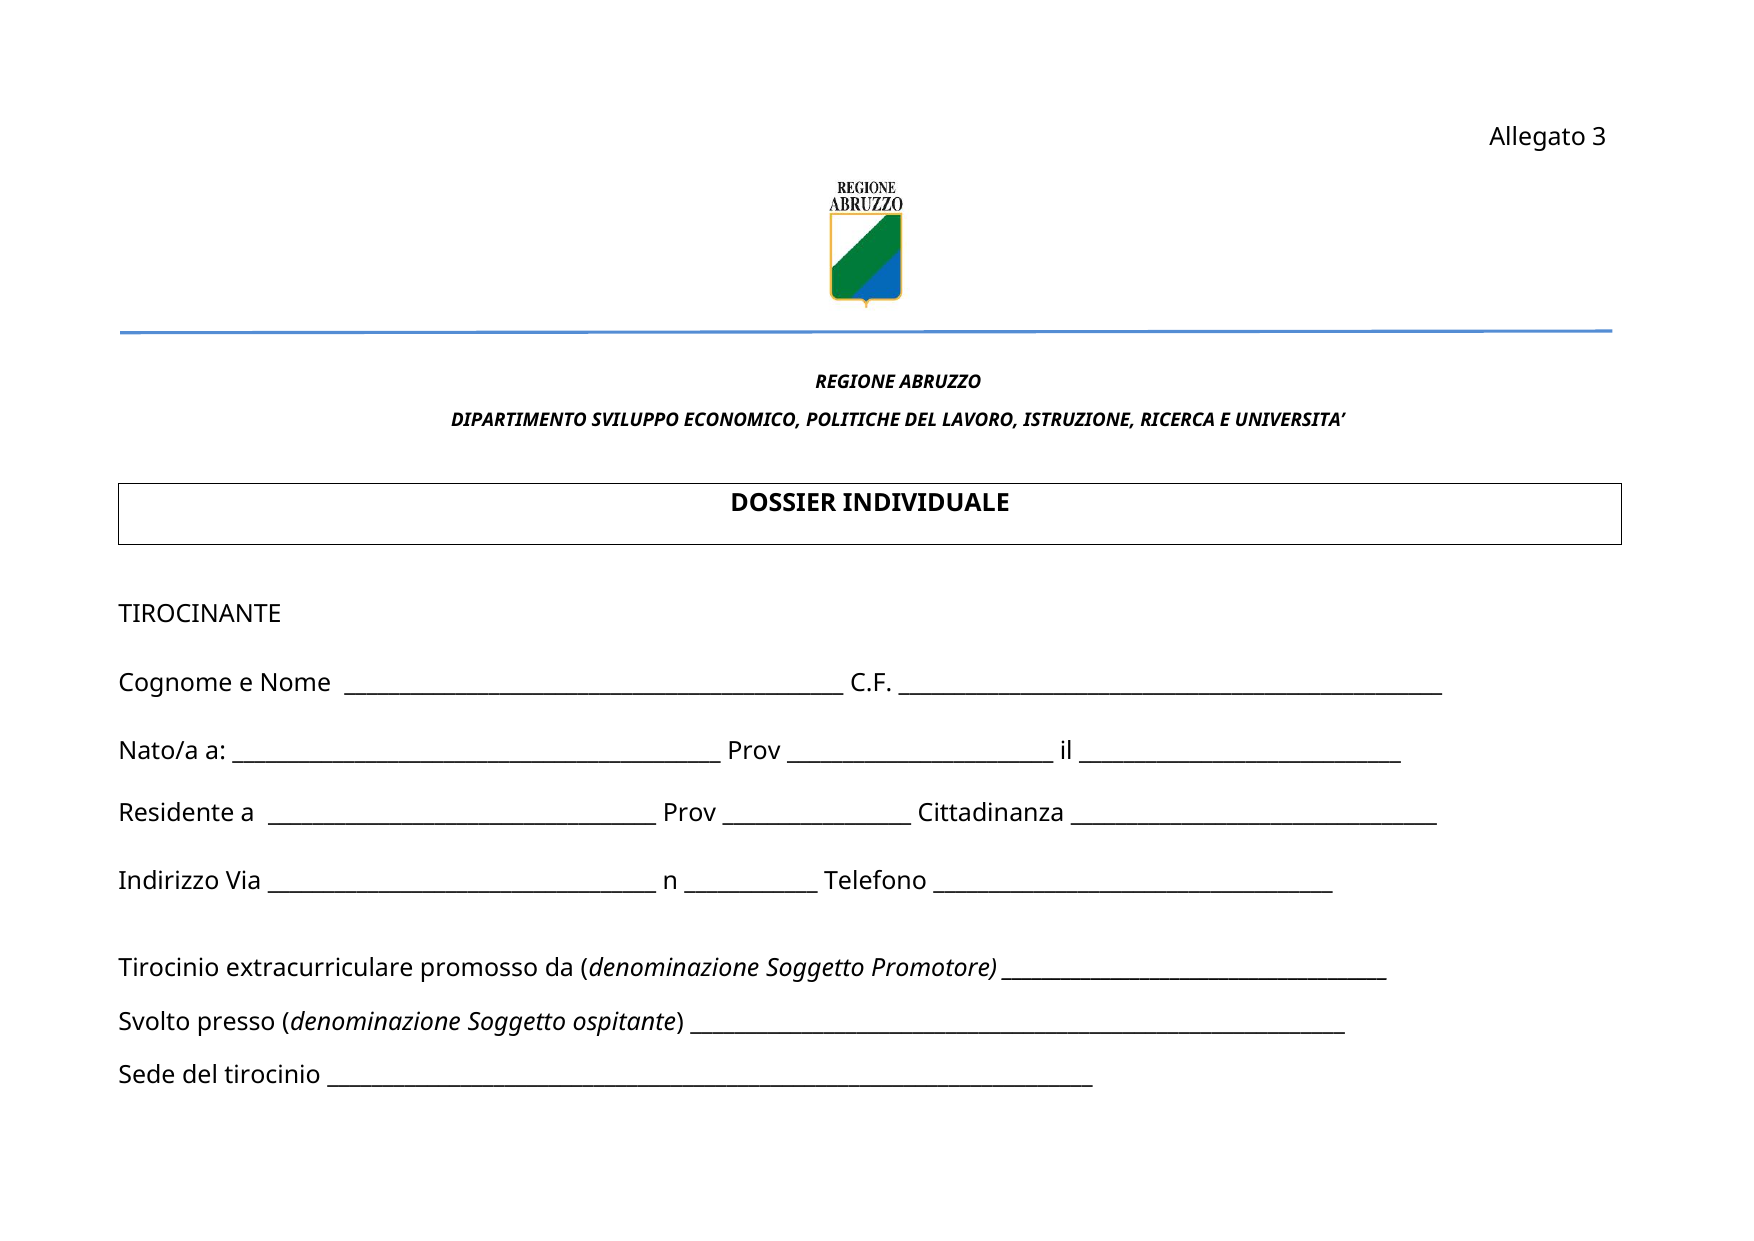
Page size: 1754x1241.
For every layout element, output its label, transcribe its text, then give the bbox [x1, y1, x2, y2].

text Cognome e Nome _____________________________________________ C.F. _________________________________________________ [118, 664, 1606, 698]
text Indirizzo Via ___________________________________ n ____________ Telefono ____________________________________ [118, 862, 1606, 897]
text Nato/a a: ____________________________________________ Prov ________________________ il _____________________________ [118, 732, 1606, 766]
text Residente a ___________________________________ Prov _________________ Cittadinanza _________________________________ [118, 794, 1606, 828]
table_header [118, 172, 1621, 315]
list DIPARTIMENTO SVILUPPO ECONOMICO, POLITICHE DEL LAVORO, ISTRUZIONE, RICERCA E UNIVERSITA’ [192, 407, 1606, 432]
text Sede del tirocinio _____________________________________________________________________ [118, 1057, 1606, 1091]
text Allegato 3 [118, 118, 1606, 152]
picture [794, 173, 938, 316]
list REGIONE ABRUZZO [192, 369, 1606, 394]
text Tirocinio extracurriculare promosso da (denominazione Soggetto Promotore) _______________________________________ [118, 950, 1606, 984]
text TIROCINANTE [118, 596, 1606, 630]
table_header DOSSIER INDIVIDUALE [119, 484, 1621, 544]
text Svolto presso (denominazione Soggetto ospitante) ___________________________________________________________ [118, 1003, 1606, 1037]
